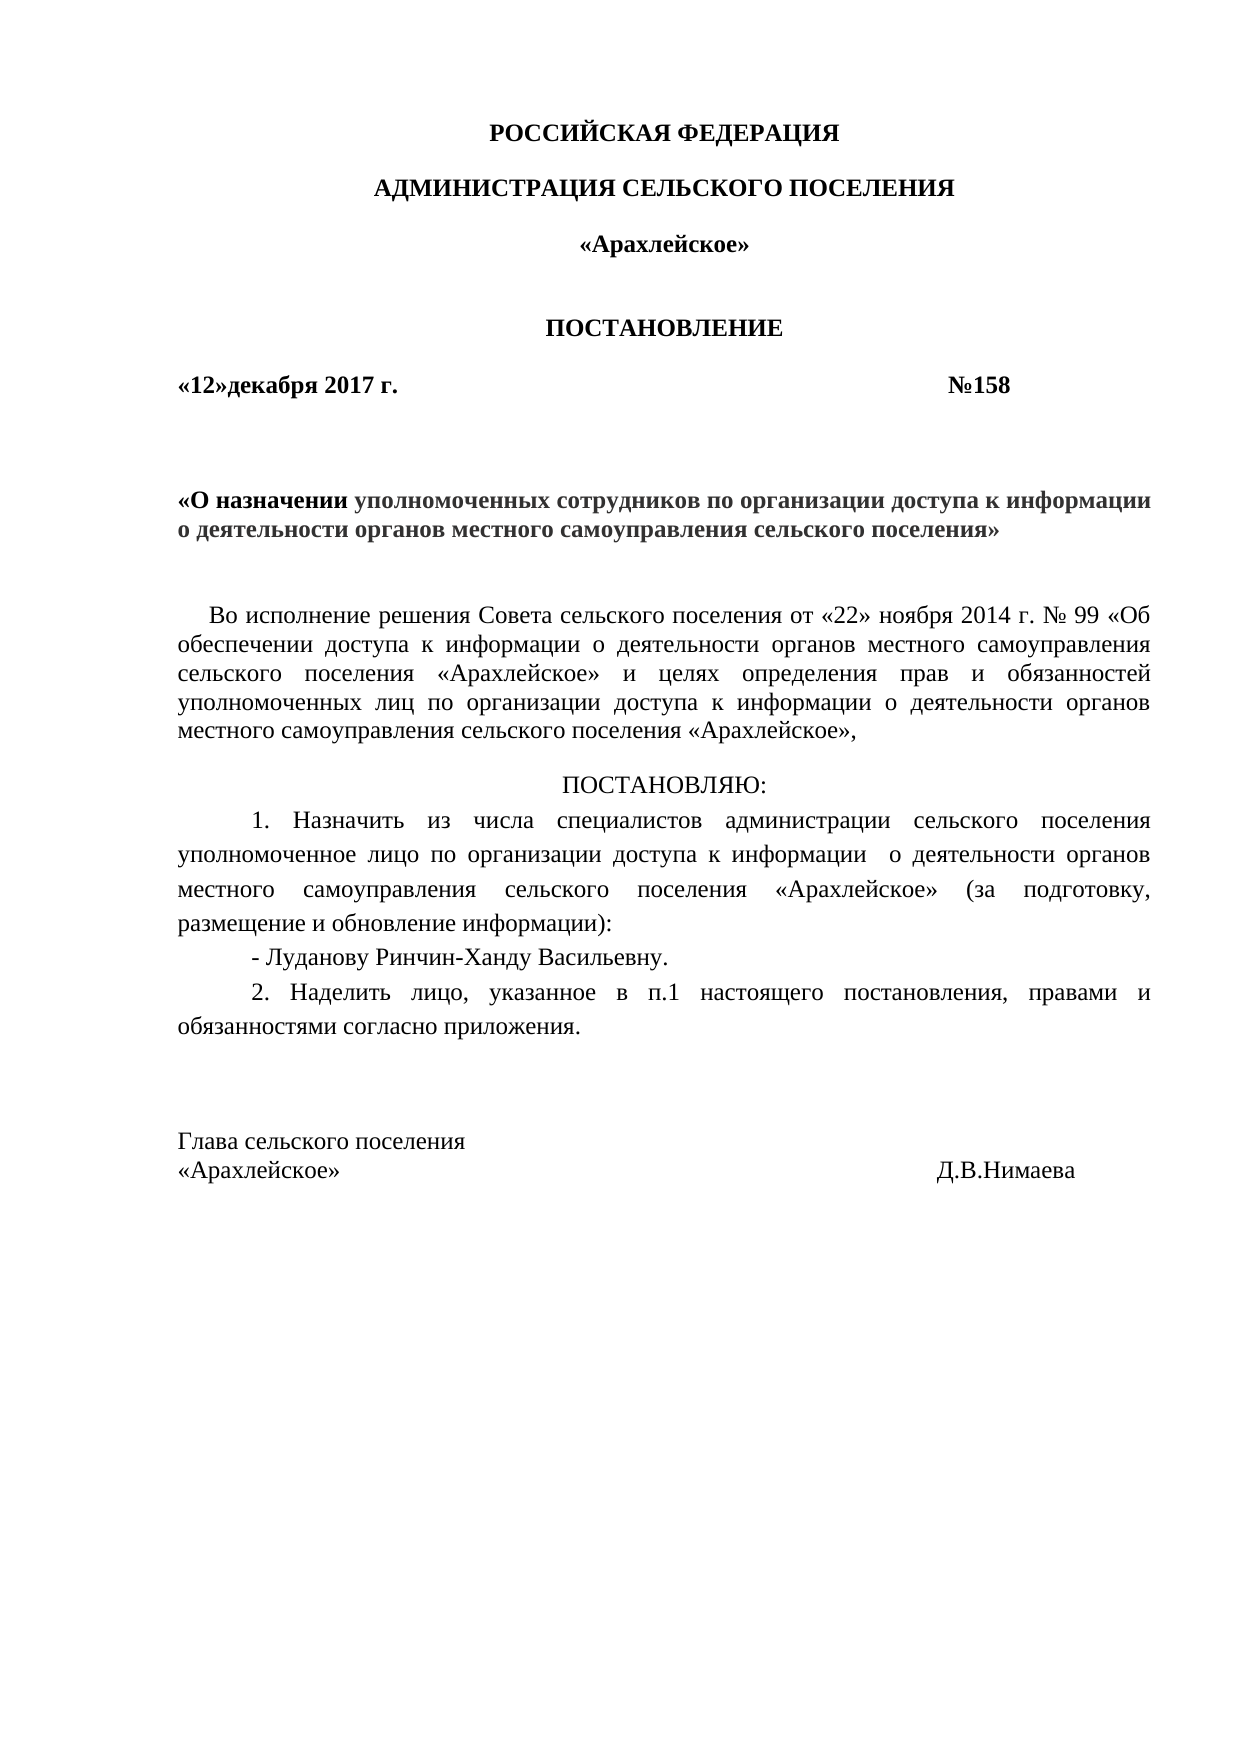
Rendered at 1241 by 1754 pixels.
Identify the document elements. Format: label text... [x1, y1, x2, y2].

text «Арахлейское» [177, 229, 1152, 257]
text АДМИНИСТРАЦИЯ СЕЛЬСКОГО ПОСЕЛЕНИЯ [177, 173, 1152, 202]
text Во исполнение решения Совета сельского поселения от «22» ноября 2014 г. № 99 «Об обеспечении доступа к информации о деятельности органов местного самоуправления сельского поселения «Арахлейское» и целях определения прав и обязанностей уполномоченных лиц по организации доступа к информации о деятельности органов местного самоуправления сельского поселения «Арахлейское», [177, 600, 1152, 744]
text «12»декабря 2017 г. №158 [177, 370, 1152, 399]
text 2. Наделить лицо, указанное в п.1 настоящего постановления, правами и обязанностями согласно приложения. [177, 971, 1152, 1040]
text РОССИЙСКАЯ ФЕДЕРАЦИЯ [177, 118, 1152, 147]
text «О назначении уполномоченных сотрудников по организации доступа к информации о деятельности органов местного самоуправления сельского поселения» [177, 485, 1152, 543]
text Глава сельского поселения [177, 1126, 1152, 1155]
text 1. Назначить из числа специалистов администрации сельского поселения уполномоченное лицо по организации доступа к информации о деятельности органов местного самоуправления сельского поселения «Арахлейское» (за подготовку, размещение и обновление информации): [177, 799, 1152, 937]
text «Арахлейское» Д.В.Нимаева [177, 1155, 1152, 1184]
text ПОСТАНОВЛЕНИЕ [177, 313, 1152, 342]
text ПОСТАНОВЛЯЮ: [177, 771, 1152, 799]
text - Луданову Ринчин-Ханду Васильевну. [177, 937, 1152, 971]
